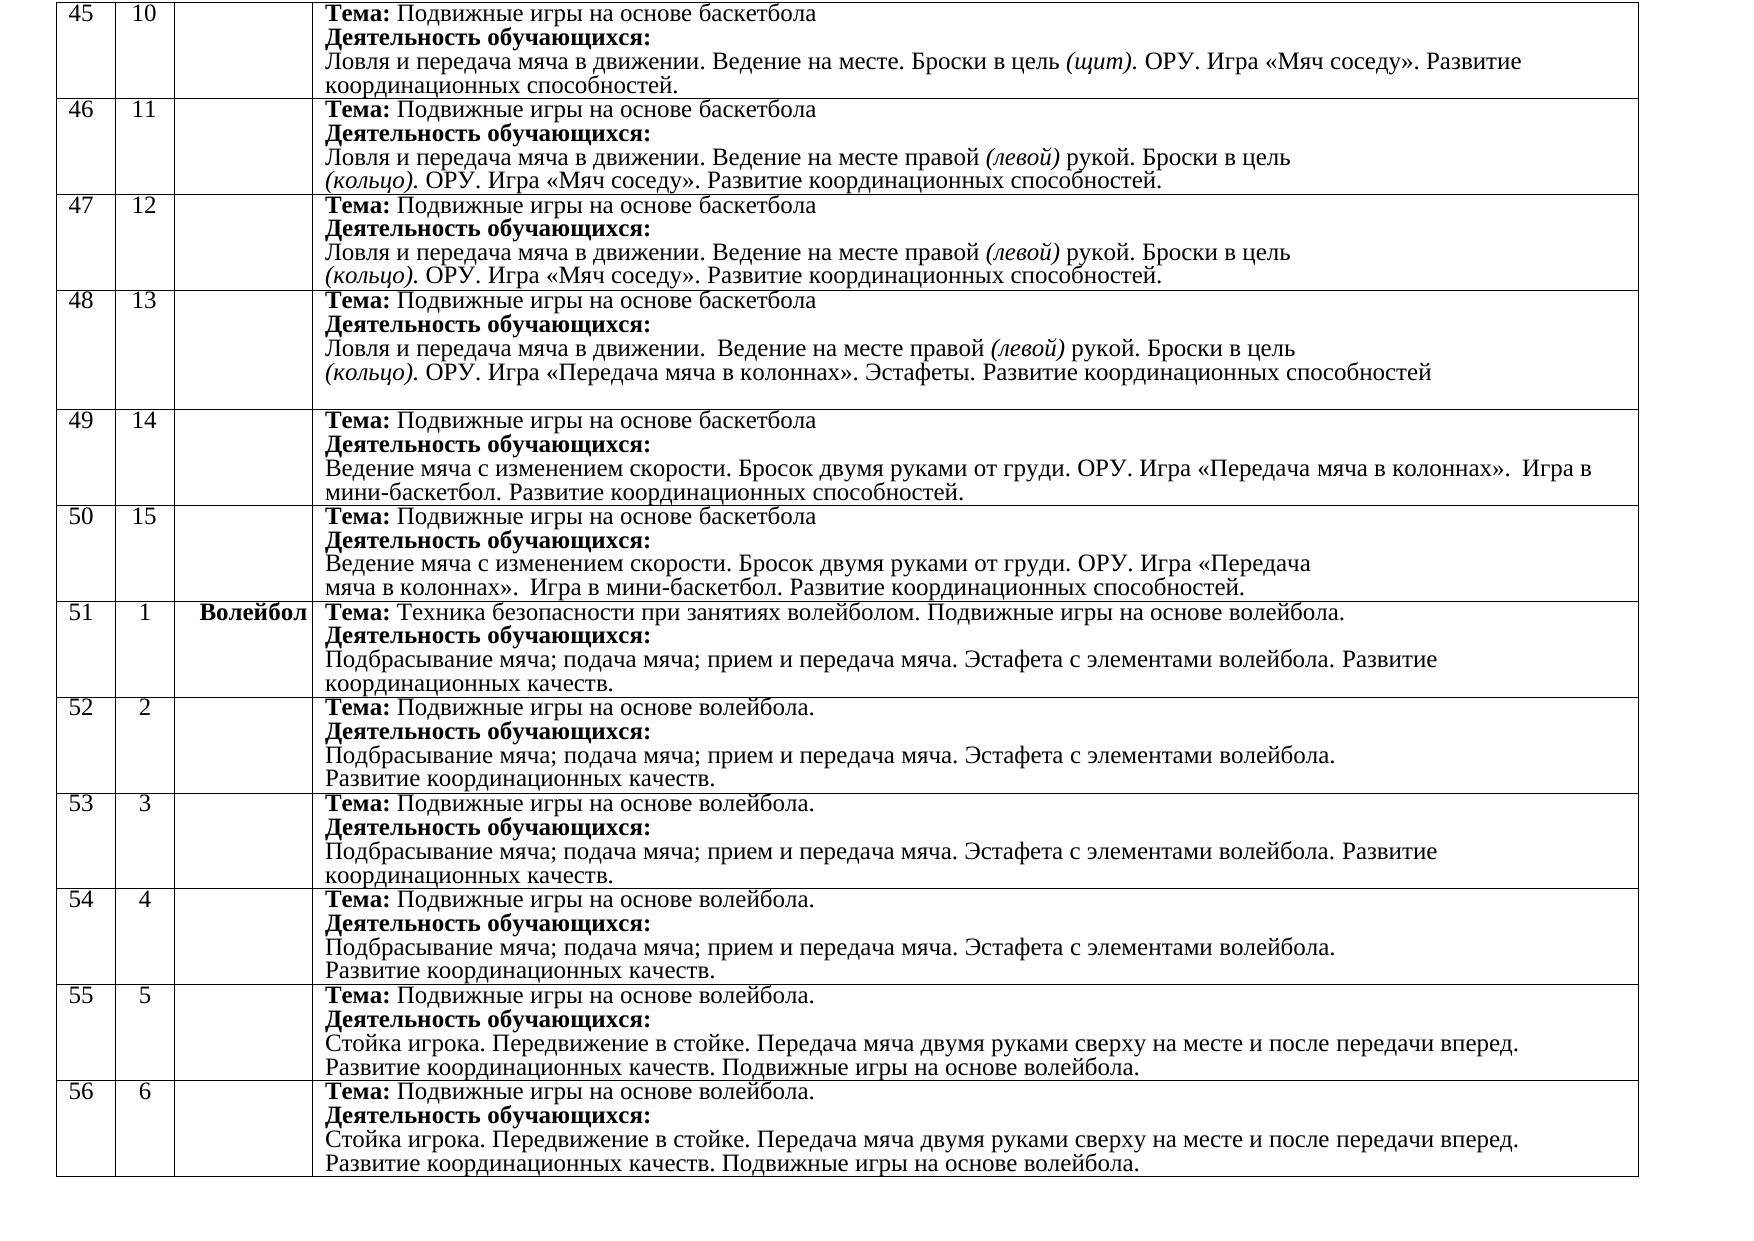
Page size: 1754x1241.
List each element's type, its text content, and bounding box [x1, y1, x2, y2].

table_cell 14 [116, 410, 174, 505]
table_header 45 [57, 3, 115, 98]
table_header 10 [116, 3, 174, 98]
table_cell 52 [57, 698, 115, 792]
table_header [175, 3, 312, 98]
table_cell 47 [57, 195, 115, 289]
table_cell [175, 794, 312, 888]
table_cell [175, 291, 312, 409]
table_cell 2 [116, 698, 174, 792]
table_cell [313, 1081, 1638, 1176]
table_cell 6 [116, 1081, 174, 1176]
table_cell 15 [116, 506, 174, 601]
table_cell Тема: Подвижные игры на основе волейбола. Деятельность обучающихся: Подбрасывание мяча; подача мяча; прием и передача мяча. Эстафета с элементами волейбола. Развитие координационных качеств. [313, 889, 1638, 984]
table_cell 12 [116, 195, 174, 289]
table_cell [175, 506, 312, 601]
table_cell [175, 99, 312, 194]
table_cell 49 [57, 410, 115, 505]
table_cell [175, 889, 312, 984]
table_cell [175, 985, 312, 1080]
table_cell 46 [57, 99, 115, 194]
table_cell 5 [116, 985, 174, 1080]
table_cell Волейбол [175, 602, 312, 697]
table_cell [175, 195, 312, 289]
table_cell [175, 1081, 312, 1176]
table_cell 13 [116, 291, 174, 409]
table_cell Тема: Подвижные игры на основе баскетбола Деятельность обучающихся: Ведение мяча с изменением скорости. Бросок двумя руками от груди. ОРУ. Игра «Передача мяча в колоннах». Игра в мини-баскетбол. Развитие координационных способностей. [313, 506, 1638, 601]
table_cell Тема: Подвижные игры на основе баскетбола Деятельность обучающихся: Ловля и передача мяча в движении. Ведение на месте правой (левой) рукой. Броски в цель (кольцо). ОРУ. Игра «Мяч соседу». Развитие координационных способностей. [313, 195, 1638, 289]
table_cell Тема: Подвижные игры на основе волейбола. Деятельность обучающихся: Подбрасывание мяча; подача мяча; прием и передача мяча. Эстафета с элементами волейбола. Развитие координационных качеств. [313, 698, 1638, 792]
table_cell [175, 698, 312, 792]
table_cell 11 [116, 99, 174, 194]
table_header Тема: Подвижные игры на основе баскетбола Деятельность обучающихся: Ловля и передача мяча в движении. Ведение на месте. Броски в цель (щит). ОРУ. Игра «Мяч соседу». Развитие координационных способностей. [313, 3, 1638, 98]
table_cell 56 [57, 1081, 115, 1176]
table_cell Тема: Техника безопасности при занятиях волейболом. Подвижные игры на основе волейбола. Деятельность обучающихся: Подбрасывание мяча; подача мяча; прием и передача мяча. Эстафета с элементами волейбола. Развитие координационных качеств. [313, 602, 1638, 697]
table_cell 3 [116, 794, 174, 888]
table_cell 51 [57, 602, 115, 697]
table_cell 4 [116, 889, 174, 984]
table_cell 53 [57, 794, 115, 888]
table_cell 50 [57, 506, 115, 601]
table_cell [175, 410, 312, 505]
table_cell 1 [116, 602, 174, 697]
table_cell Тема: Подвижные игры на основе баскетбола Деятельность обучающихся: Ловля и передача мяча в движении. Ведение на месте правой (левой) рукой. Броски в цель (кольцо). ОРУ. Игра «Мяч соседу». Развитие координационных способностей. [313, 99, 1638, 194]
table_cell 55 [57, 985, 115, 1080]
table_cell Тема: Подвижные игры на основе баскетбола Деятельность обучающихся: Ведение мяча с изменением скорости. Бросок двумя руками от груди. ОРУ. Игра «Передача мяча в колоннах». Игра в мини-баскетбол. Развитие координационных способностей. [313, 410, 1638, 505]
table_cell 54 [57, 889, 115, 984]
table_cell Тема: Подвижные игры на основе волейбола. Деятельность обучающихся: Подбрасывание мяча; подача мяча; прием и передача мяча. Эстафета с элементами волейбола. Развитие координационных качеств. [313, 794, 1638, 888]
table_cell 48 [57, 291, 115, 409]
table_cell Тема: Подвижные игры на основе баскетбола Деятельность обучающихся: Ловля и передача мяча в движении. Ведение на месте правой (левой) рукой. Броски в цель (кольцо). ОРУ. Игра «Передача мяча в колоннах». Эстафеты. Развитие координационных способностей [313, 291, 1638, 409]
